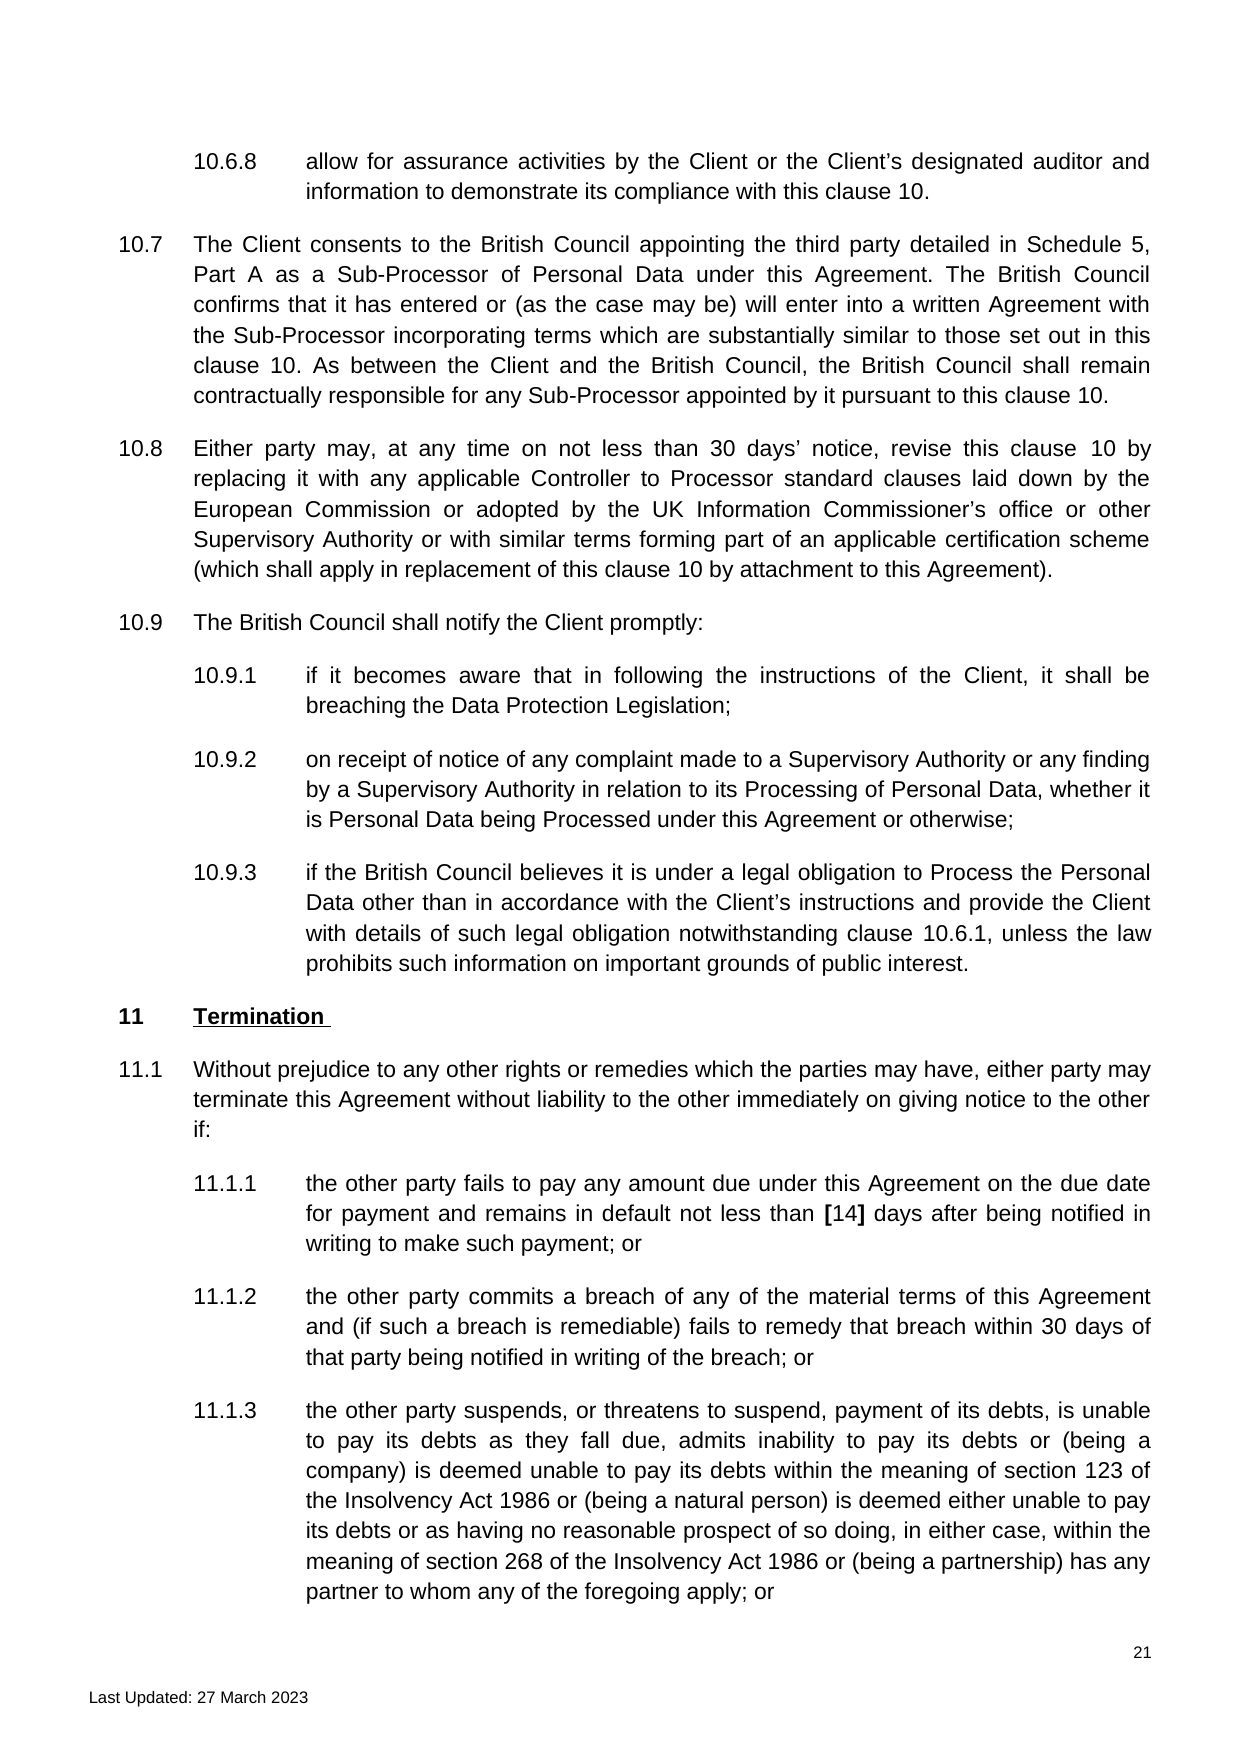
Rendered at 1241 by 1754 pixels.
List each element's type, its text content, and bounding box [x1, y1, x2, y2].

subtitle if the British Council believes it is under a legal obligation to Process the Personal Data other than in accordance with the Client’s instructions and provide the Client with details of such legal obligation notwithstanding clause 10.6.1, unless the law prohibits such information on important grounds of public interest. [193, 859, 1152, 976]
subtitle if it becomes aware that in following the instructions of the Client, it shall be breaching the Data Protection Legislation; [193, 662, 1152, 719]
subtitle The Client consents to the British Council appointing the third party detailed in Schedule 5, Part A as a Sub-Processor of Personal Data under this Agreement. The British Council confirms that it has entered or (as the case may be) will enter into a written Agreement with the Sub-Processor incorporating terms which are substantially similar to those set out in this clause 10. As between the Client and the British Council, the British Council shall remain contractually responsible for any Sub-Processor appointed by it pursuant to this clause 10. [118, 231, 1152, 408]
subtitle Either party may, at any time on not less than 30 days’ notice, revise this clause 10 by replacing it with any applicable Controller to Processor standard clauses laid down by the European Commission or adopted by the UK Information Commissioner’s office or other Supervisory Authority or with similar terms forming part of an applicable certification scheme (which shall apply in replacement of this clause 10 by attachment to this Agreement). [118, 435, 1152, 582]
subtitle on receipt of notice of any complaint made to a Supervisory Authority or any finding by a Supervisory Authority in relation to its Processing of Personal Data, whether it is Personal Data being Processed under this Agreement or otherwise; [193, 746, 1152, 832]
subtitle Termination [118, 1003, 1152, 1029]
subtitle the other party fails to pay any amount due under this Agreement on the due date for payment and remains in default not less than [14] days after being notified in writing to make such payment; or [193, 1169, 1152, 1256]
subtitle allow for assurance activities by the Client or the Client’s designated auditor and information to demonstrate its compliance with this clause 10. [193, 148, 1152, 204]
subtitle the other party commits a breach of any of the material terms of this Agreement and (if such a breach is remediable) fails to remedy that breach within 30 days of that party being notified in writing of the breach; or [193, 1283, 1152, 1370]
subtitle The British Council shall notify the Client promptly: [118, 609, 1152, 636]
subtitle Without prejudice to any other rights or remedies which the parties may have, either party may terminate this Agreement without liability to the other immediately on giving notice to the other if: [118, 1056, 1152, 1143]
subtitle the other party suspends, or threatens to suspend, payment of its debts, is unable to pay its debts as they fall due, admits inability to pay its debts or (being a company) is deemed unable to pay its debts within the meaning of section 123 of the Insolvency Act 1986 or (being a natural person) is deemed either unable to pay its debts or as having no reasonable prospect of so doing, in either case, within the meaning of section 268 of the Insolvency Act 1986 or (being a partnership) has any partner to whom any of the foregoing apply; or [193, 1397, 1152, 1604]
